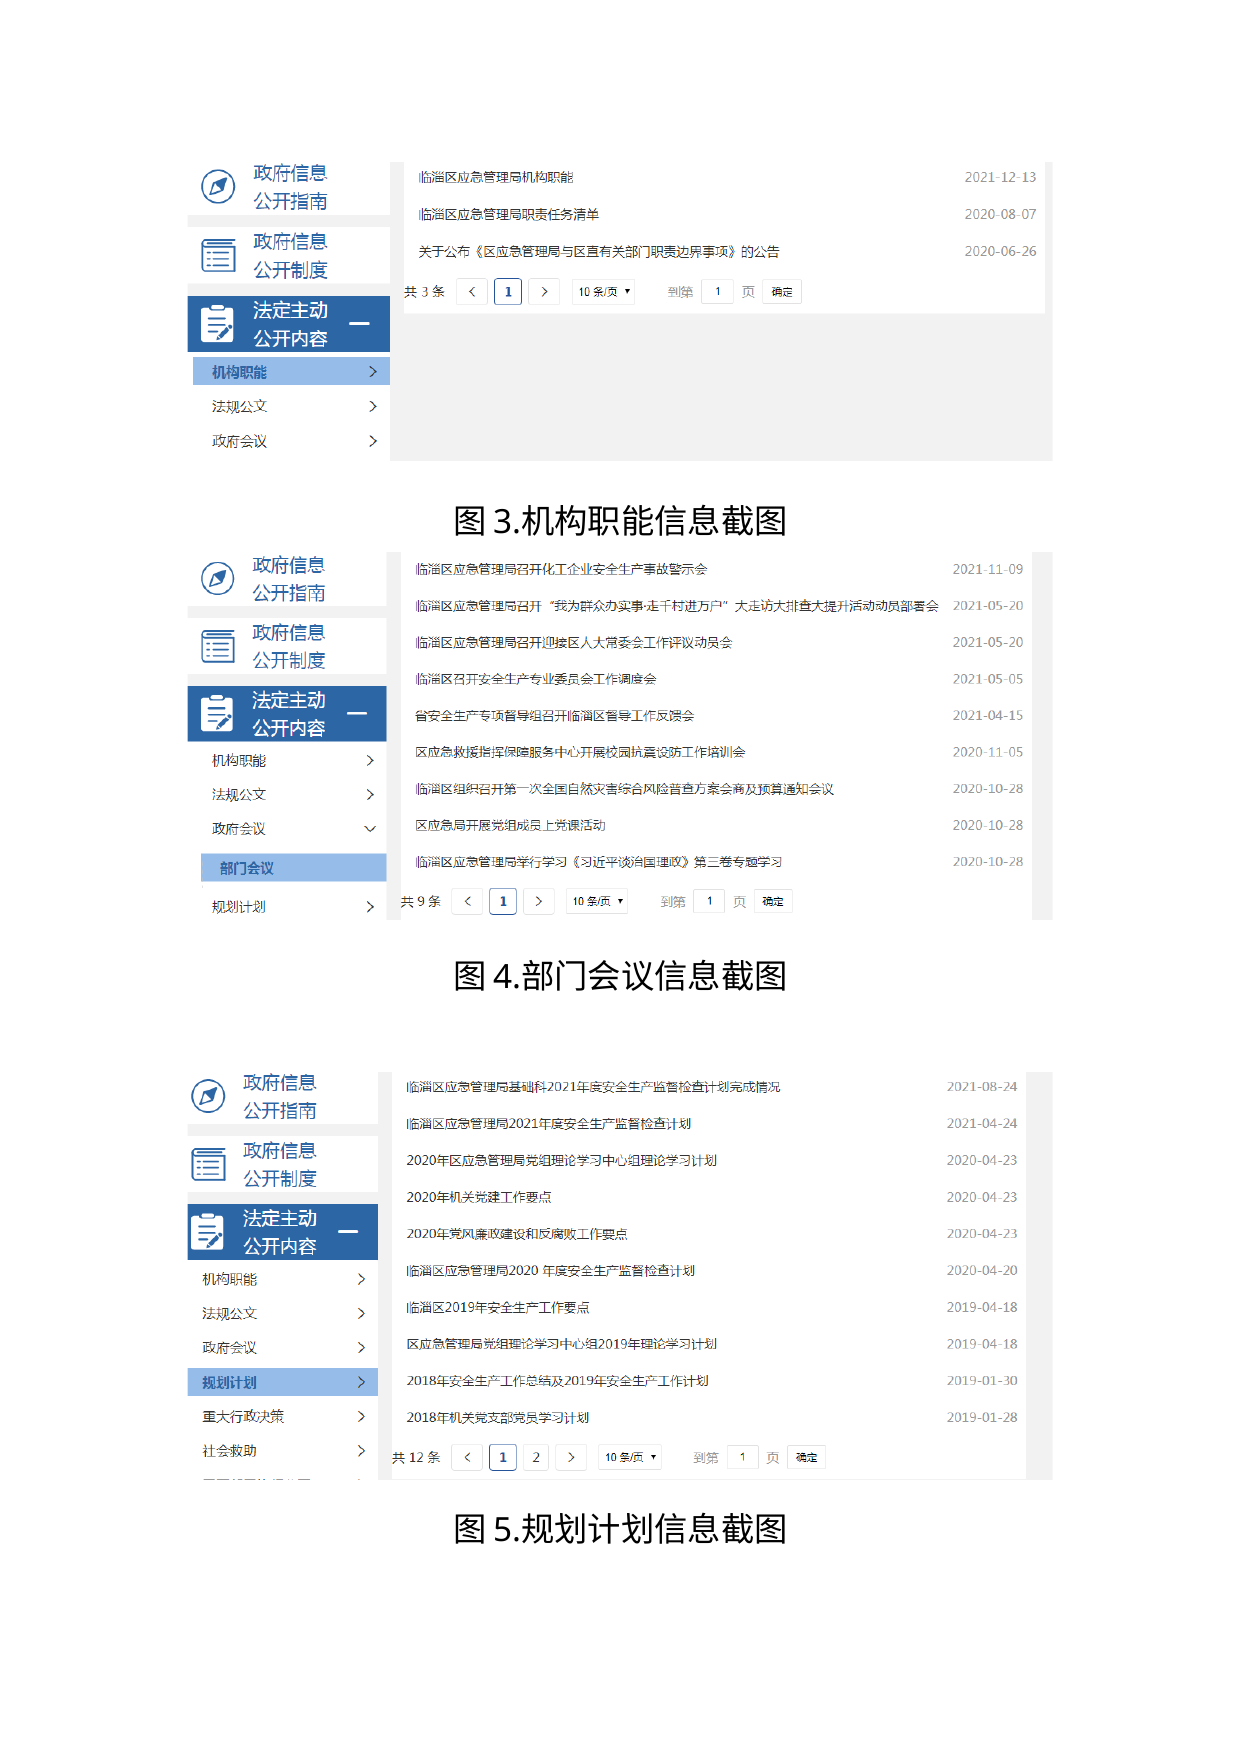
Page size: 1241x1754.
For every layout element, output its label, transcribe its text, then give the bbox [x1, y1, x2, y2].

text 图4.部门会议信息截图 [187, 942, 1053, 1007]
picture [187, 552, 1053, 920]
text 图3.机构职能信息截图 [187, 487, 1053, 552]
picture [187, 162, 1053, 461]
picture [187, 1072, 1053, 1480]
text 图5.规划计划信息截图 [187, 1494, 1053, 1559]
